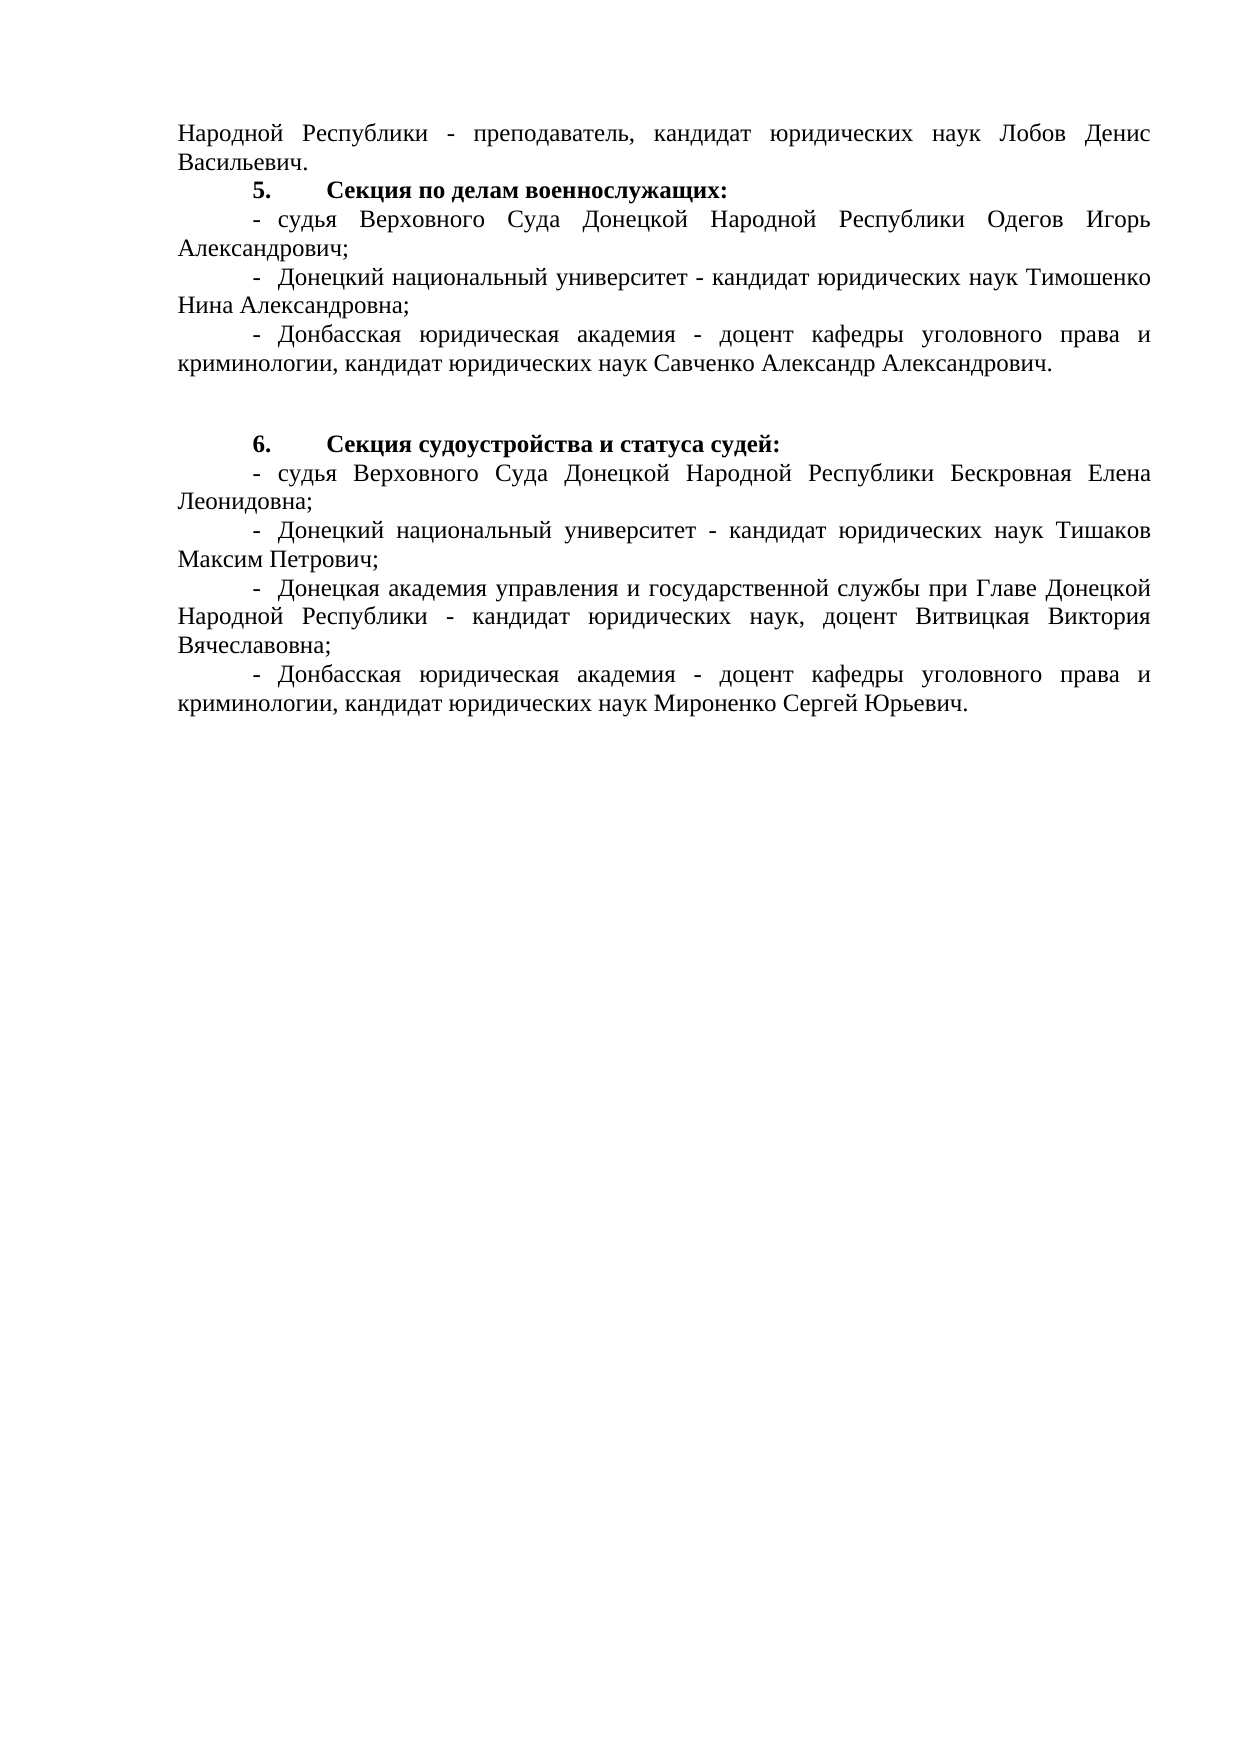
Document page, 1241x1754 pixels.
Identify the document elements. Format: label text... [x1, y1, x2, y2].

list Донецкий национальный университет - кандидат юридических наук Тимошенко Нина Александровна; [177, 262, 1152, 319]
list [177, 118, 1152, 176]
list Донецкая академия управления и государственной службы при Главе Донецкой Народной Республики - кандидат юридических наук, доцент Витвицкая Виктория Вячеславовна; [177, 573, 1152, 659]
list Секция по делам военнослужащих: [177, 176, 1152, 204]
list Донбасская юридическая академия - доцент кафедры уголовного права и криминологии, кандидат юридических наук Мироненко Сергей Юрьевич. [177, 659, 1152, 716]
list судья Верховного Суда Донецкой Народной Республики Одегов Игорь Александрович; [177, 204, 1152, 262]
list Донецкий национальный университет - кандидат юридических наук Тишаков Максим Петрович; [177, 515, 1152, 573]
list судья Верховного Суда Донецкой Народной Республики Бескровная Елена Леонидовна; [177, 458, 1152, 515]
list Донбасская юридическая академия - доцент кафедры уголовного права и криминологии, кандидат юридических наук Савченко Александр Александрович. [177, 319, 1152, 377]
list Секция судоустройства и статуса судей: [177, 429, 1152, 458]
